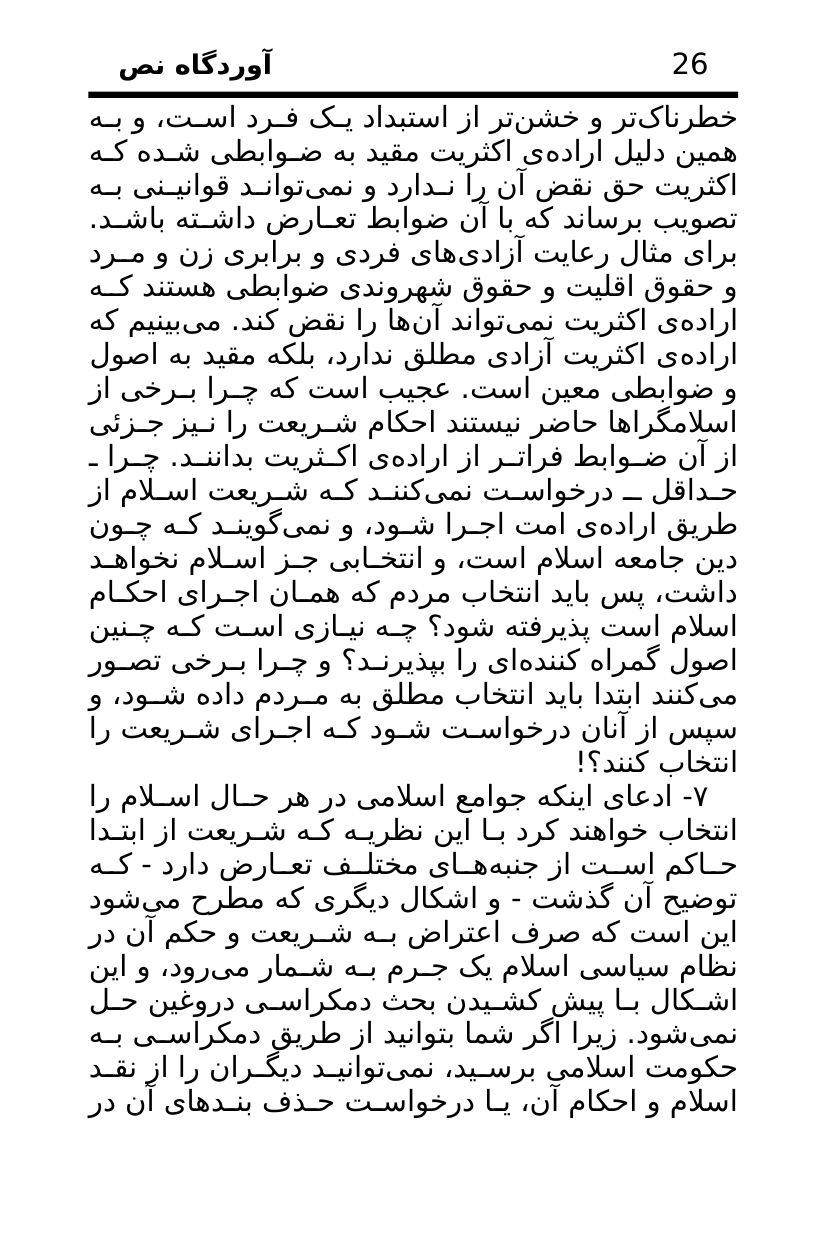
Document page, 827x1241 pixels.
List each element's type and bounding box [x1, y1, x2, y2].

text [89, 779, 738, 1119]
text [89, 100, 738, 779]
